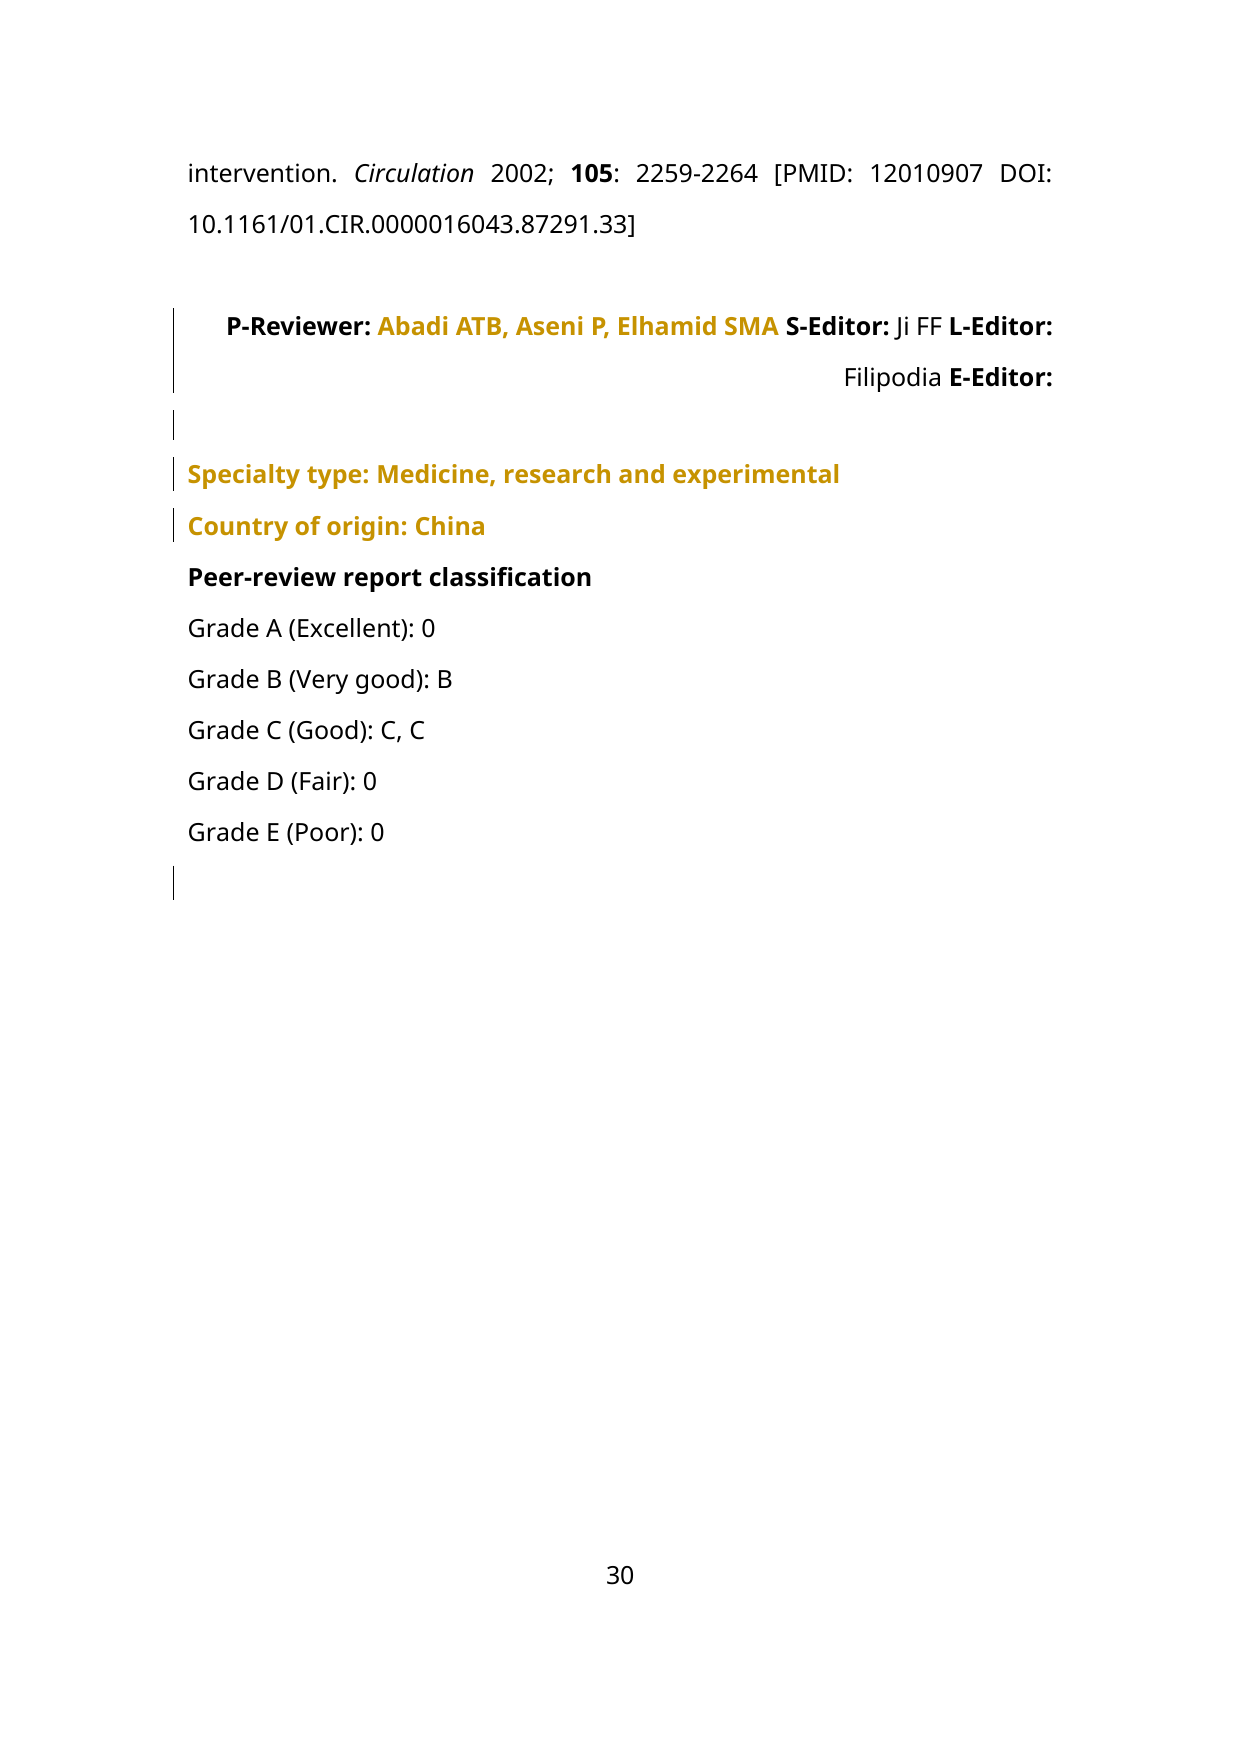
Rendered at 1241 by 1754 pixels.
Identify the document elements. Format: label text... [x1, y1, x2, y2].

text Peer-review report classification [187, 559, 1053, 593]
text Grade B (Very good): B [187, 661, 1053, 695]
text P-Reviewer: Abadi ATB, Aseni P, Elhamid SMA S-Editor: Ji FF L-Editor: Filipodia E-Editor: [187, 308, 1053, 393]
text Country of origin: China [187, 508, 1053, 542]
text Grade E (Poor): 0 [187, 814, 1053, 848]
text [187, 155, 1053, 240]
text Specialty type: Medicine, research and experimental [187, 457, 1053, 491]
text Grade D (Fair): 0 [187, 763, 1053, 797]
text Grade C (Good): C, C [187, 712, 1053, 746]
text Grade A (Excellent): 0 [187, 610, 1053, 644]
